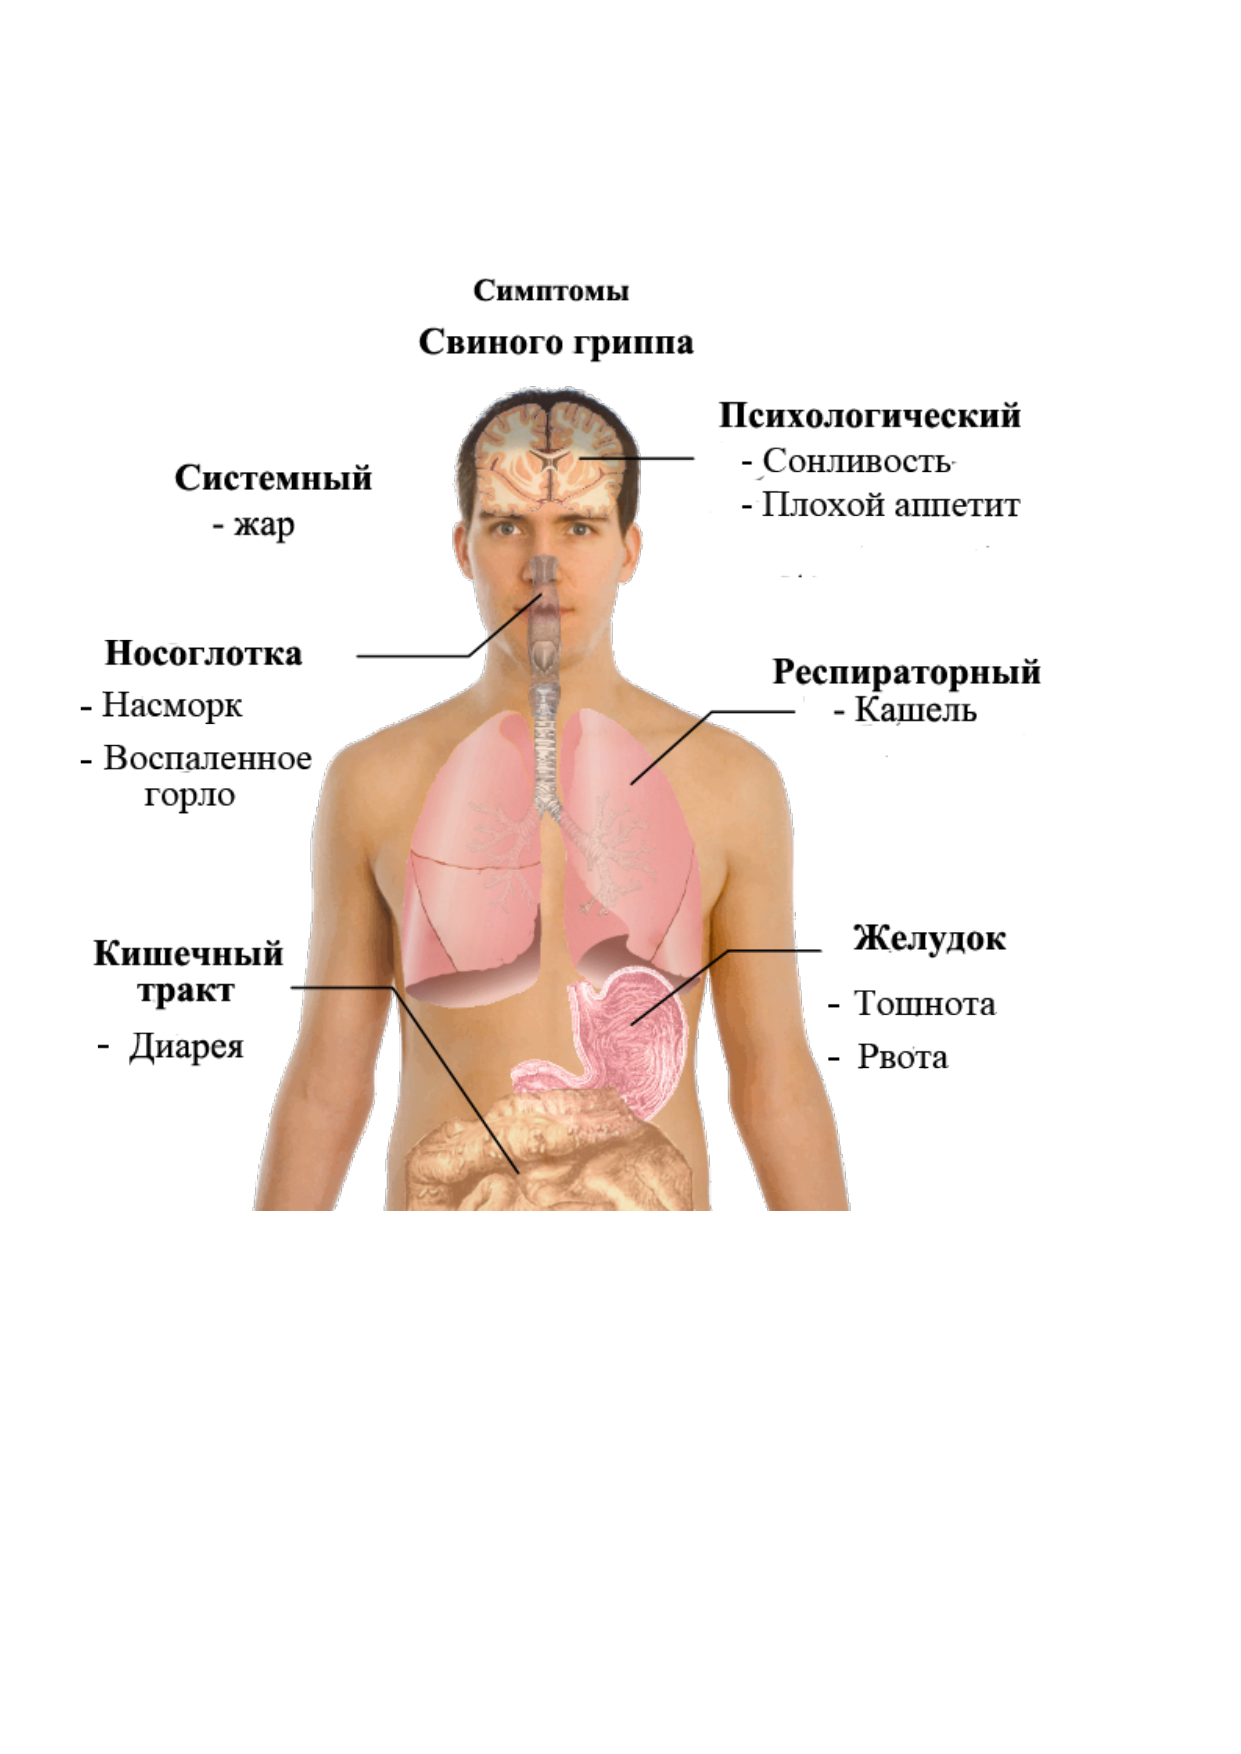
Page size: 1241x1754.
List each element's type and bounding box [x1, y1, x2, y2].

picture [73, 275, 1046, 1211]
